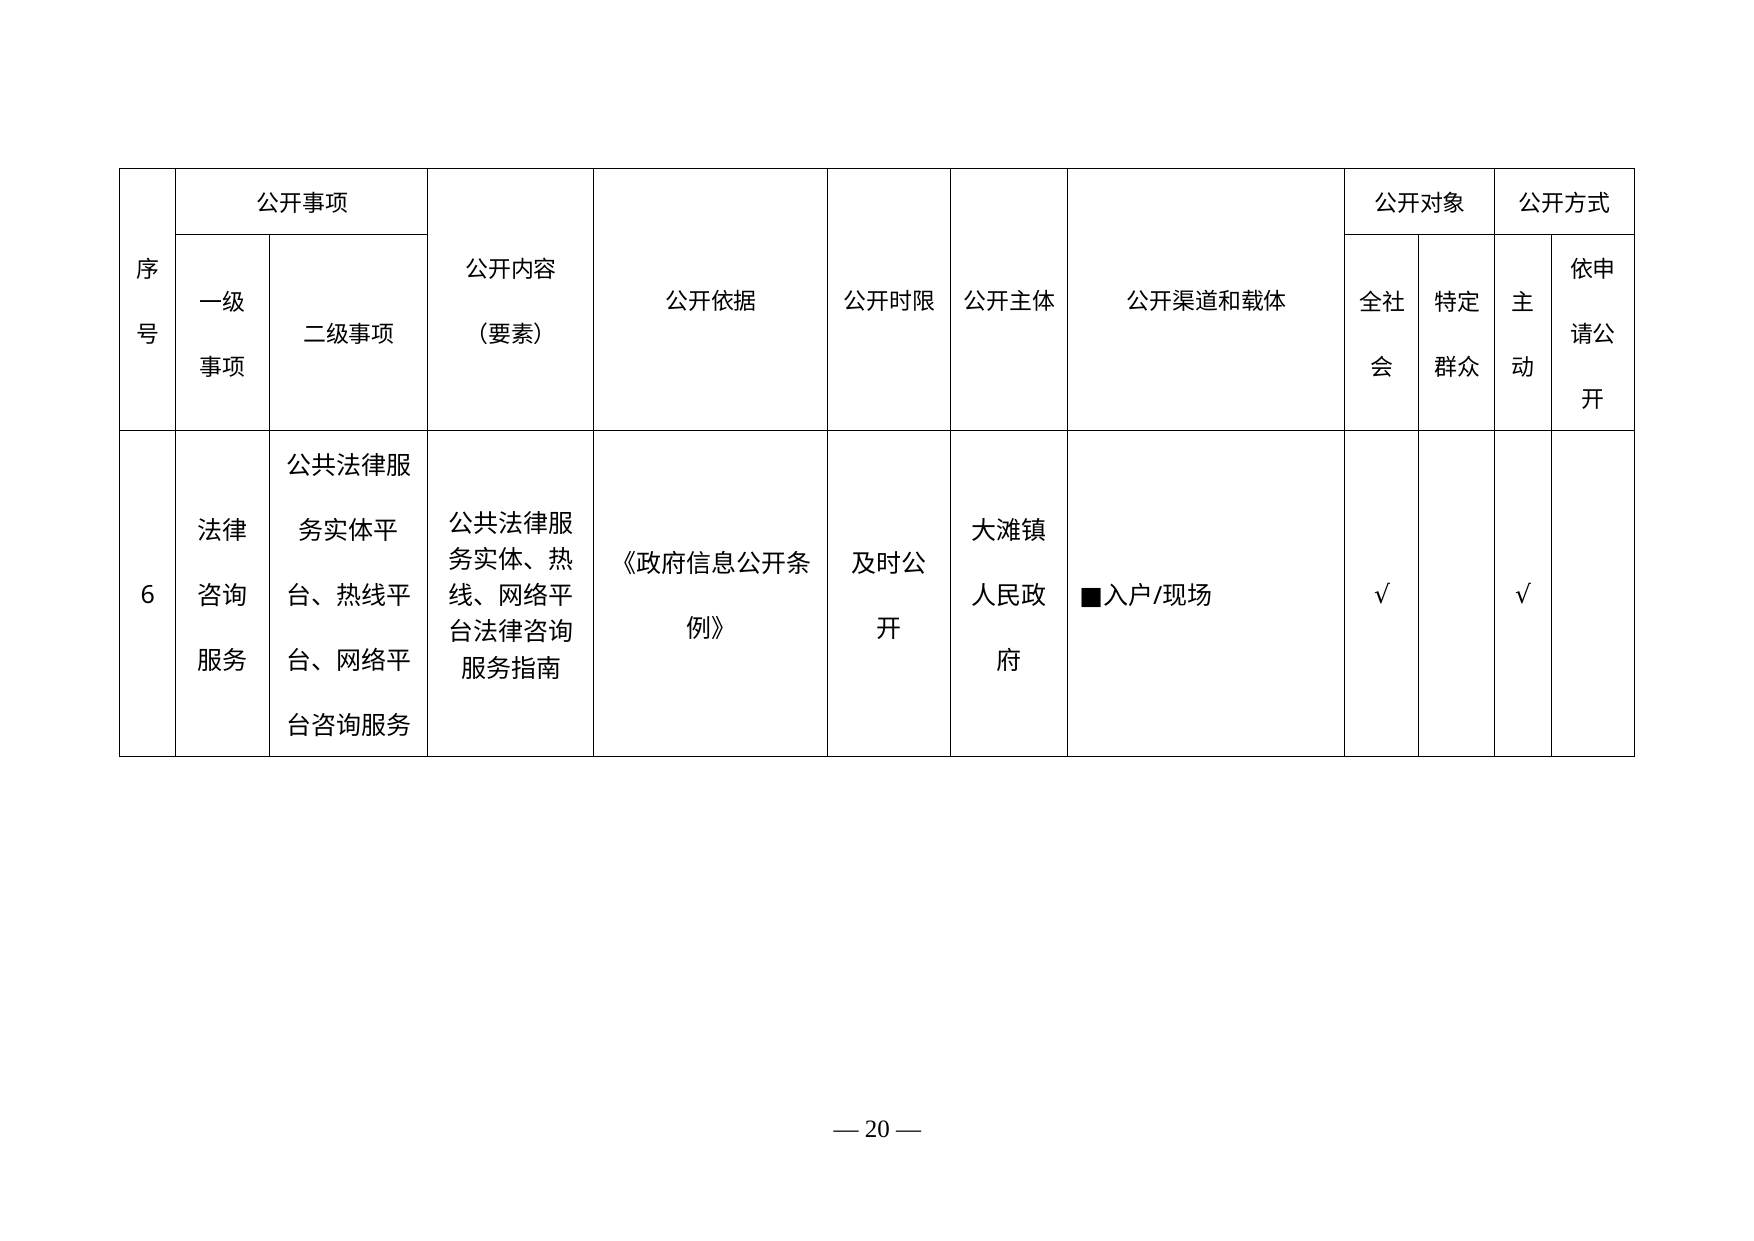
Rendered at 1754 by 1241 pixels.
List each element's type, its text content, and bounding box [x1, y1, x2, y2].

table_cell 特定群众 [1419, 235, 1494, 430]
table_header 序号 [120, 169, 175, 430]
table_cell 法律咨询 服务 [176, 431, 269, 756]
table_header 公开依据 [594, 169, 827, 430]
table_cell 依申请公开 [1552, 235, 1634, 430]
table_cell 及时公开 [828, 431, 950, 756]
table_cell 6 [120, 431, 175, 756]
table_cell 大滩镇人民政府 [951, 431, 1067, 756]
table_cell 《政府信息公开条例》 [594, 431, 827, 756]
table_cell [1419, 431, 1494, 756]
table_header 公开时限 [828, 169, 950, 430]
table_header 公开事项 [176, 169, 427, 234]
table_cell 全社会 [1345, 235, 1418, 430]
table_cell 主动 [1495, 235, 1551, 430]
table_header 公开方式 [1495, 169, 1634, 234]
table_cell 一级 事项 [176, 235, 269, 430]
table_cell √ [1495, 431, 1551, 756]
table_cell √ [1345, 431, 1418, 756]
table_cell 公共法律服务实体平台、热线平台、网络平台咨询服务 [270, 431, 427, 756]
table_cell 公共法律服务实体、热线、网络平台法律咨询服务指南 [428, 431, 593, 756]
table_header 公开主体 [951, 169, 1067, 430]
table_header 公开渠道和载体 [1068, 169, 1344, 430]
table_cell 二级事项 [270, 235, 427, 430]
table_cell ■入户/现场 [1068, 431, 1344, 756]
table_cell [1552, 431, 1634, 756]
table_header 公开对象 [1345, 169, 1494, 234]
table_header 公开内容 （要素） [428, 169, 593, 430]
